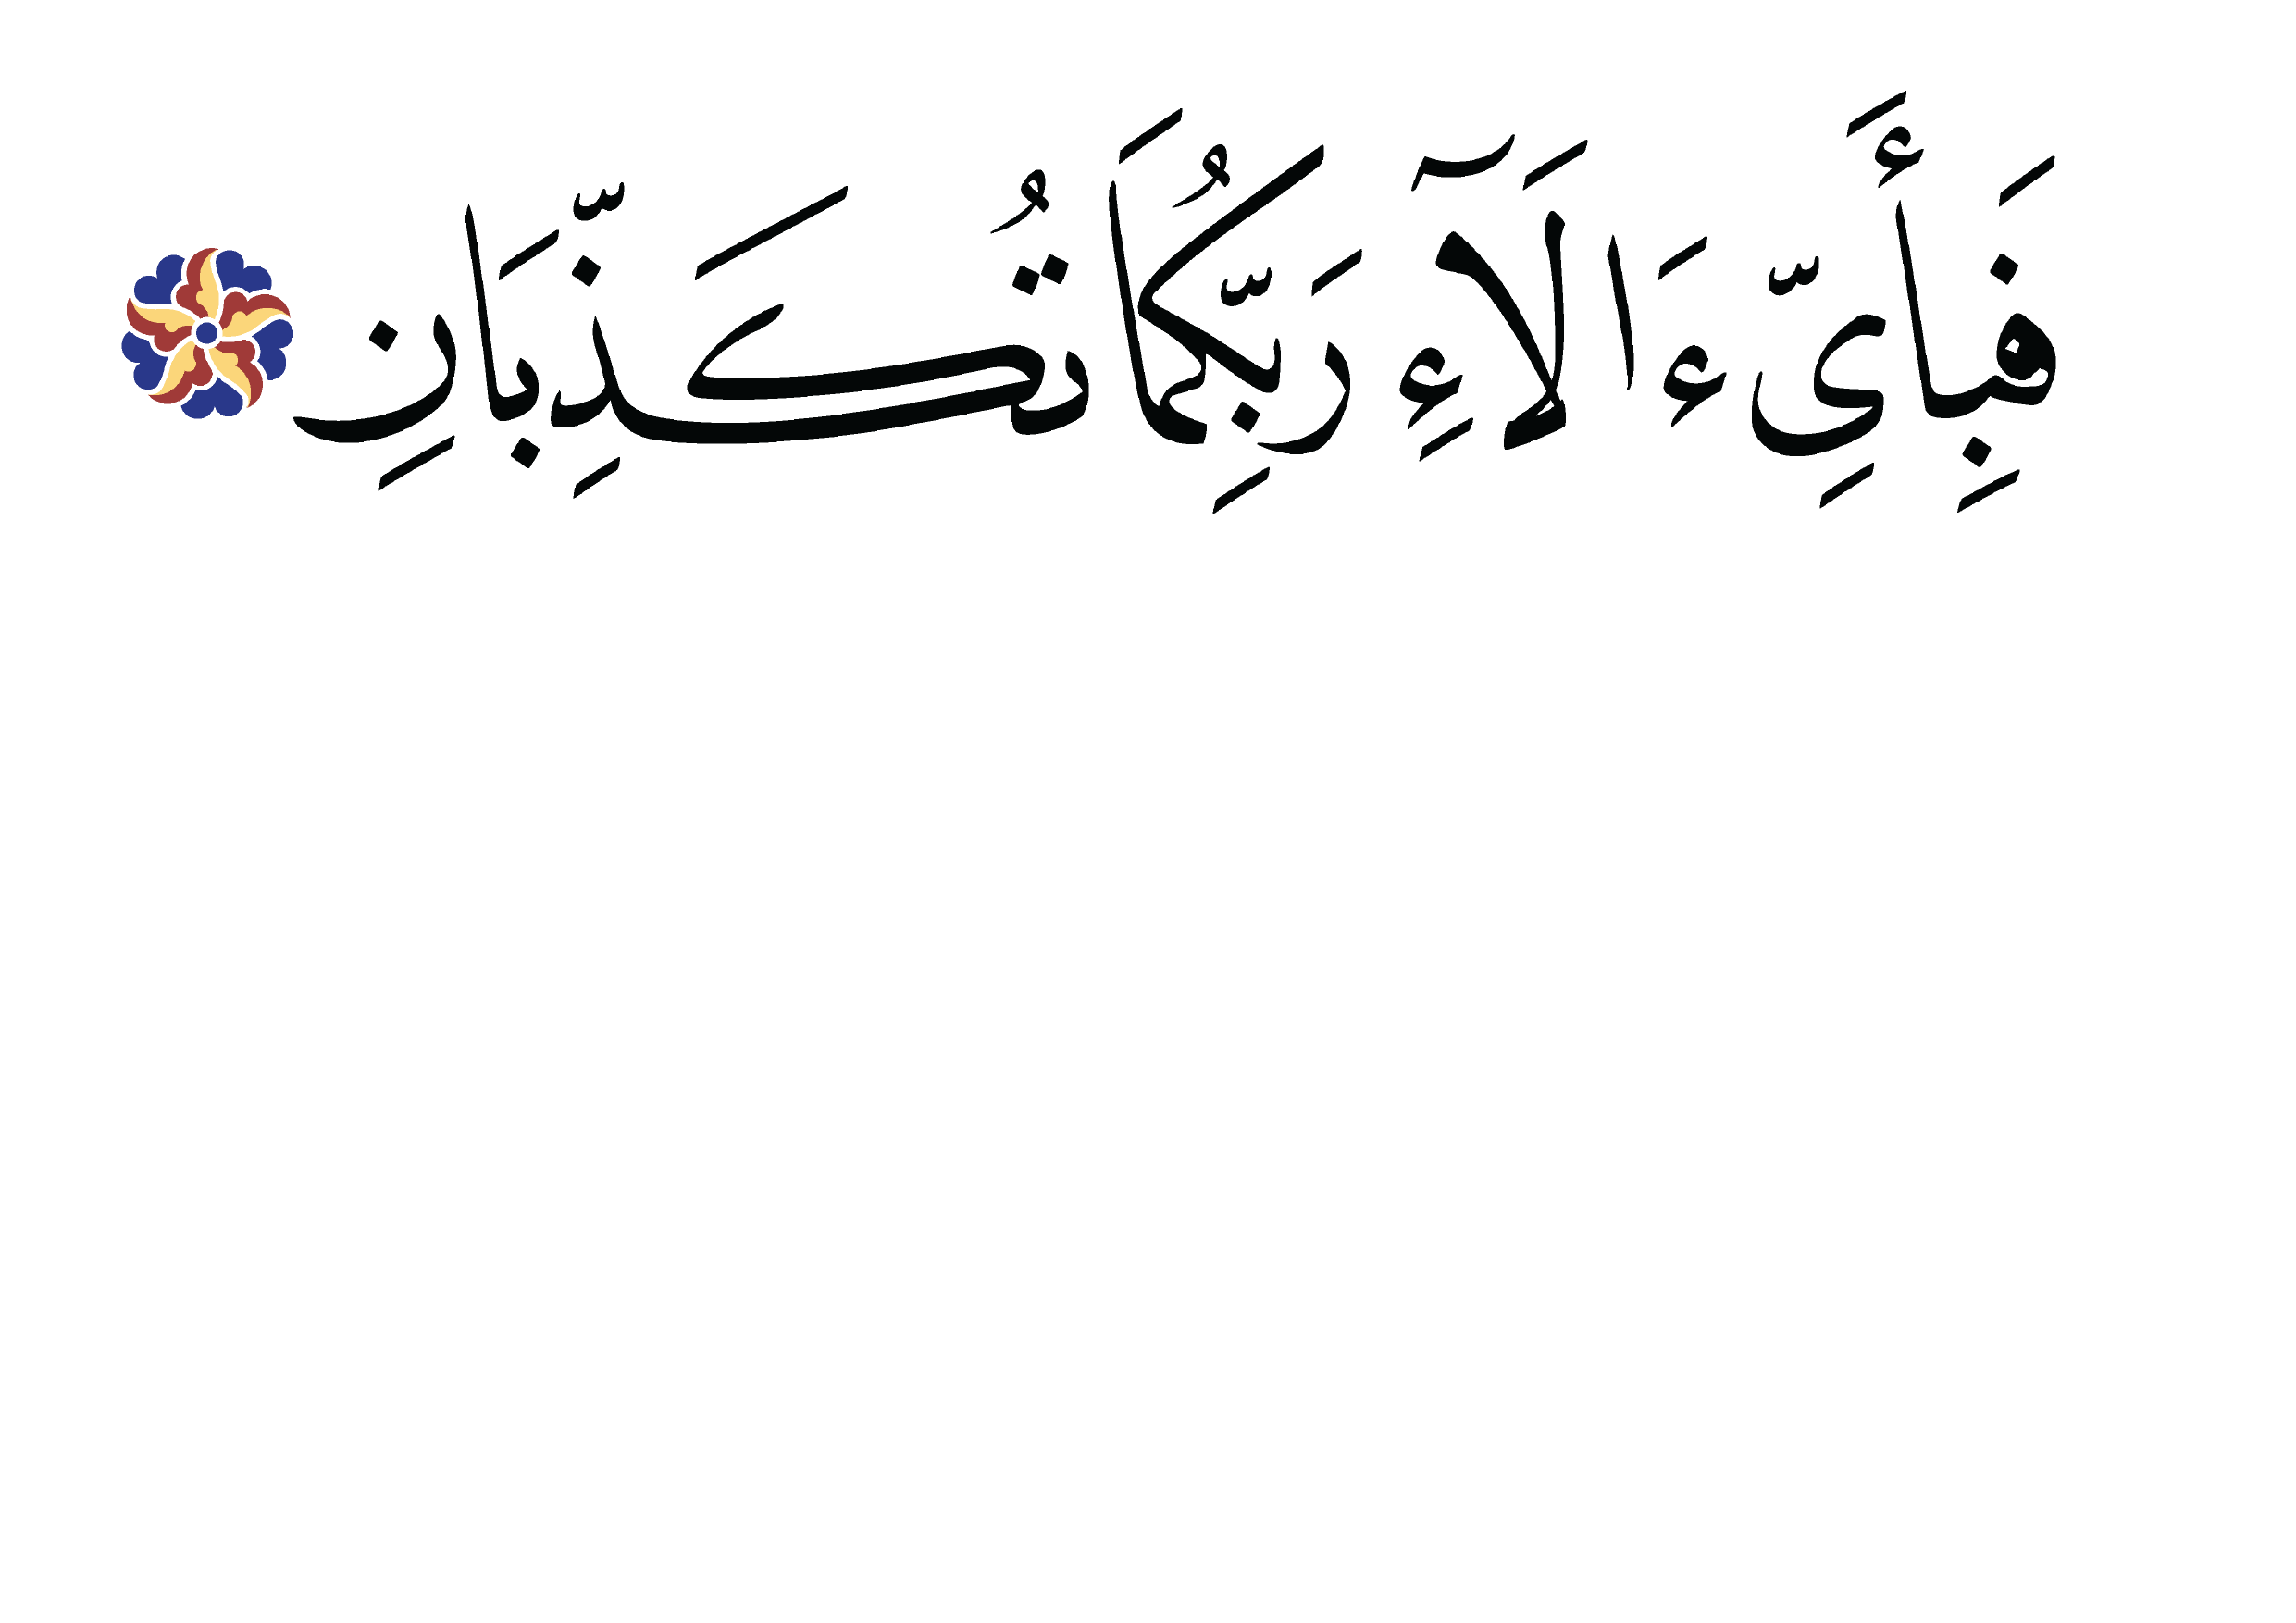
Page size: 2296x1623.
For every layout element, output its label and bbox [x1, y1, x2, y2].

picture [57, 57, 2179, 595]
